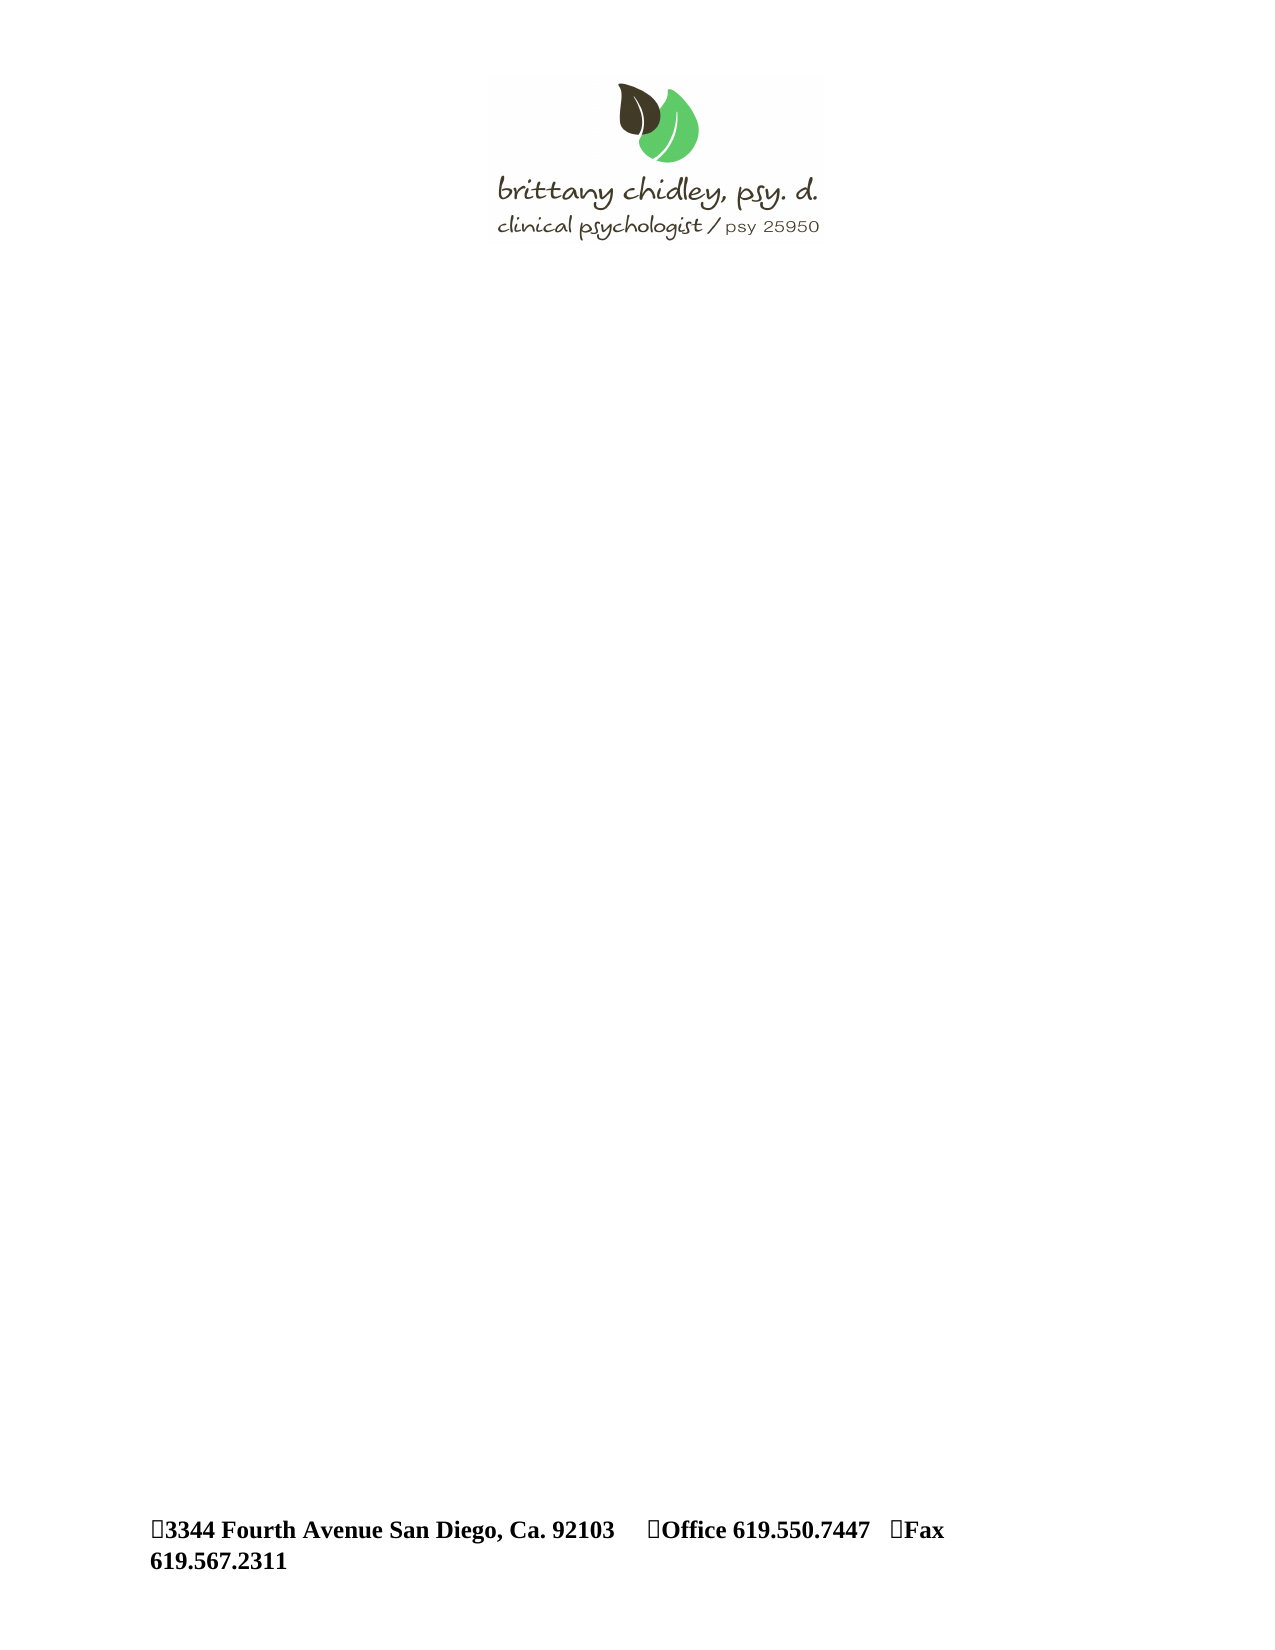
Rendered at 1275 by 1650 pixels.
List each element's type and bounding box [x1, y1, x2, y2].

picture [487, 75, 826, 244]
